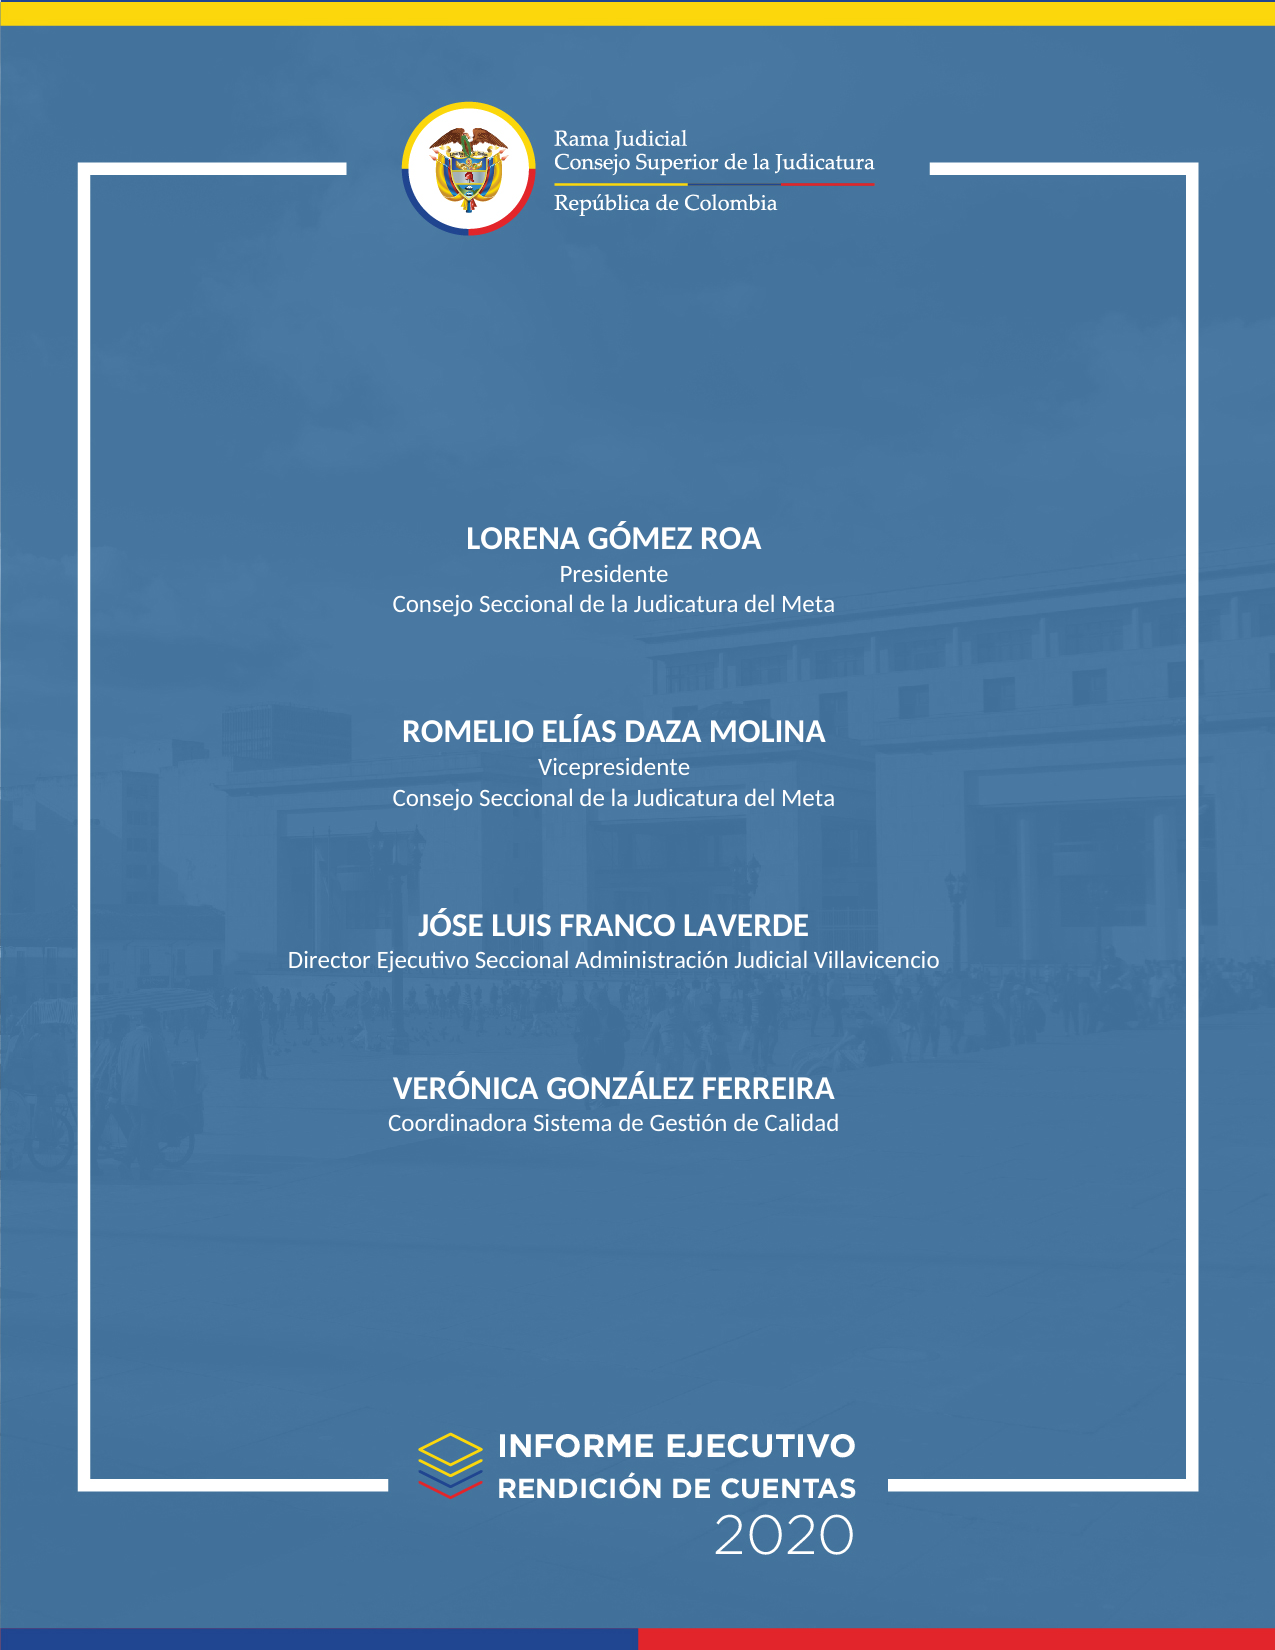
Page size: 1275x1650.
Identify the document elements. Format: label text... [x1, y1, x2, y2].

text JÓSE LUIS FRANCO LAVERDE [130, 904, 1098, 944]
text Director Ejecutivo Seccional Administración Judicial Villavicencio [130, 944, 1098, 975]
text VERÓNICA GONZÁLEZ FERREIRA [130, 1067, 1098, 1107]
text Vicepresidente [130, 751, 1098, 782]
text Coordinadora Sistema de Gestión de Calidad [130, 1107, 1098, 1138]
text Consejo Seccional de la Judicatura del Meta [130, 588, 1098, 619]
picture [0, 0, 1275, 1650]
text Presidente [130, 558, 1098, 588]
text Consejo Seccional de la Judicatura del Meta [130, 782, 1098, 812]
text LORENA GÓMEZ ROA [130, 517, 1098, 558]
text ROMELIO ELÍAS DAZA MOLINA [130, 711, 1098, 751]
